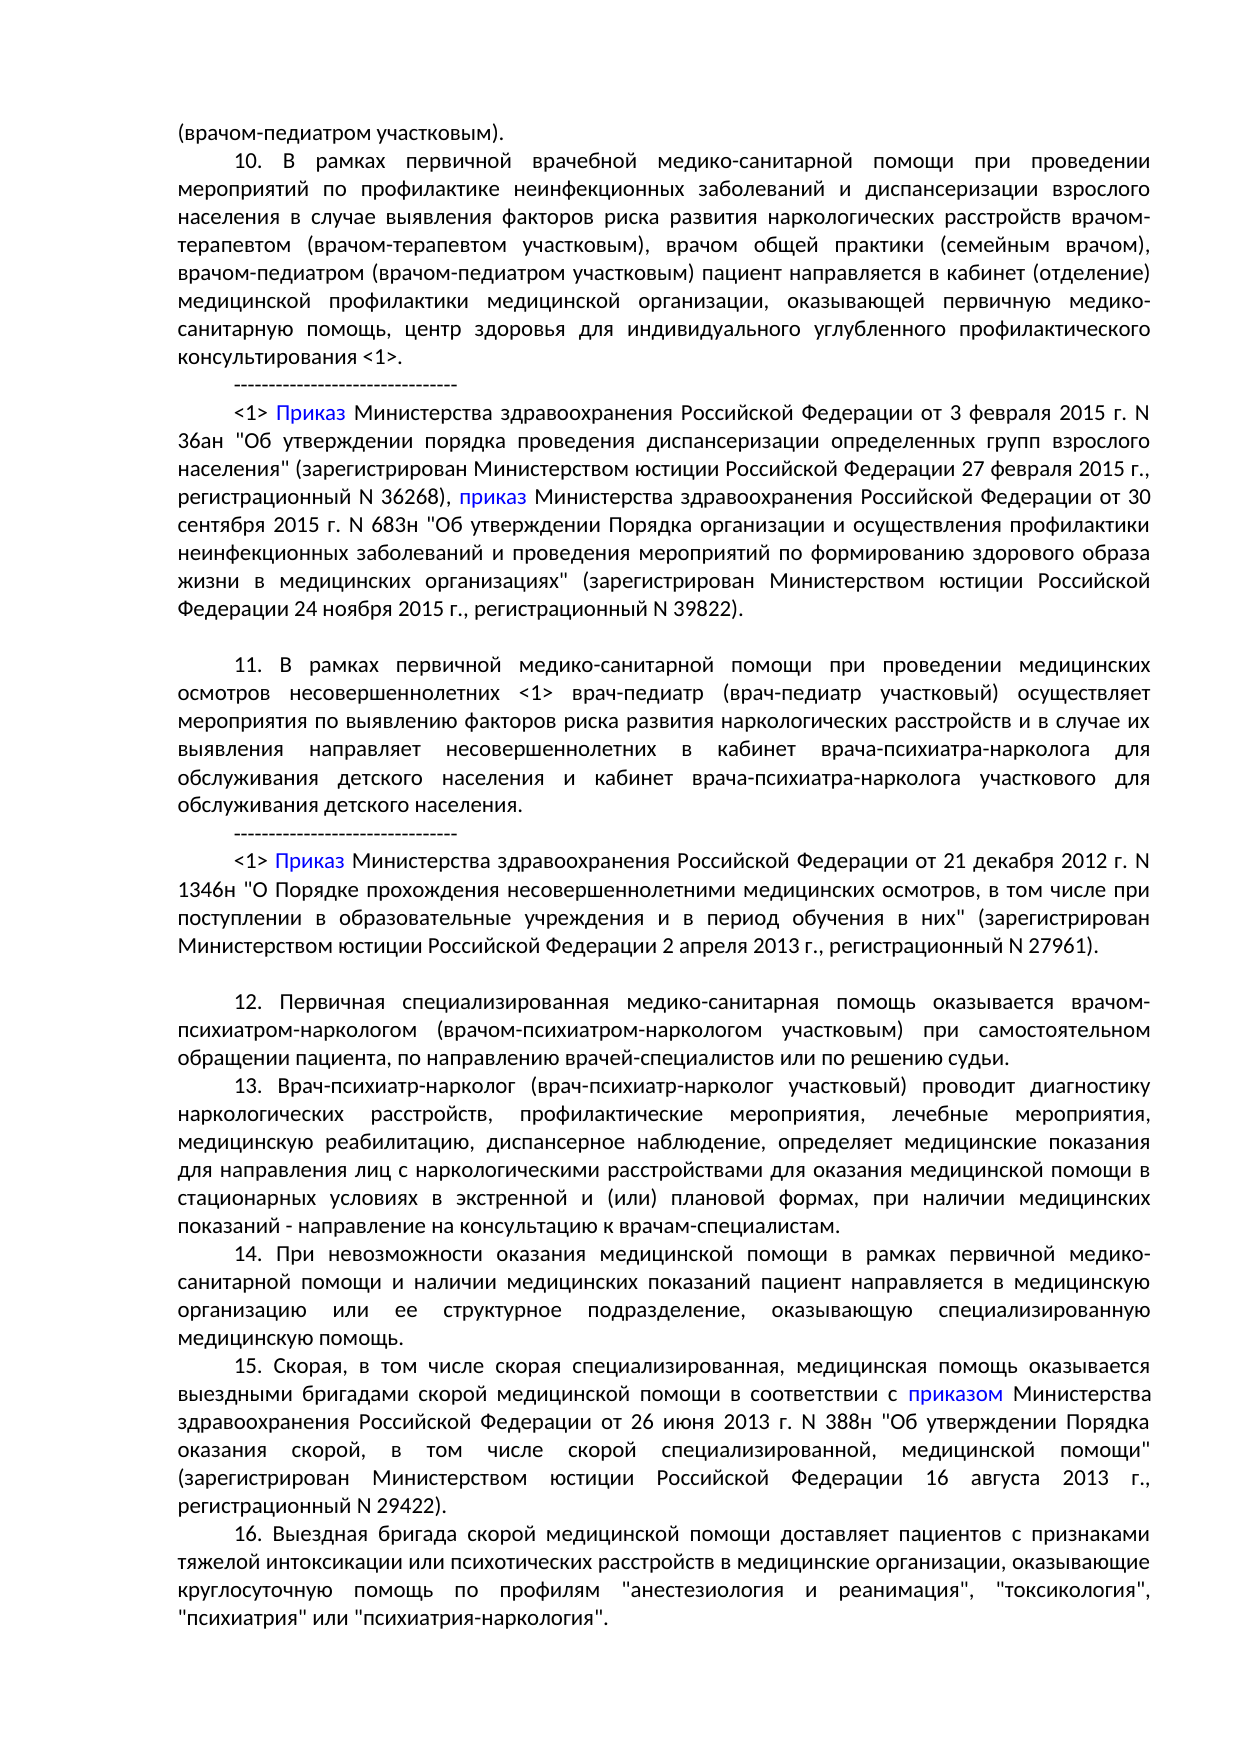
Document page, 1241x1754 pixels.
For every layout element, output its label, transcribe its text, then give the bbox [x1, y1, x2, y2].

text 16. Выездная бригада скорой медицинской помощи доставляет пациентов с признаками тяжелой интоксикации или психотических расстройств в медицинские организации, оказывающие круглосуточную помощь по профилям "анестезиология и реанимация", "токсикология", "психиатрия" или "психиатрия-наркология". [177, 1519, 1152, 1631]
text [177, 118, 1152, 146]
text <1> Приказ Министерства здравоохранения Российской Федерации от 3 февраля 2015 г. N 36ан "Об утверждении порядка проведения диспансеризации определенных групп взрослого населения" (зарегистрирован Министерством юстиции Российской Федерации 27 февраля 2015 г., регистрационный N 36268), приказ Министерства здравоохранения Российской Федерации от 30 сентября 2015 г. N 683н "Об утверждении Порядка организации и осуществления профилактики неинфекционных заболеваний и проведения мероприятий по формированию здорового образа жизни в медицинских организациях" (зарегистрирован Министерством юстиции Российской Федерации 24 ноября 2015 г., регистрационный N 39822). [177, 398, 1152, 622]
text 10. В рамках первичной врачебной медико-санитарной помощи при проведении мероприятий по профилактике неинфекционных заболеваний и диспансеризации взрослого населения в случае выявления факторов риска развития наркологических расстройств врачом-терапевтом (врачом-терапевтом участковым), врачом общей практики (семейным врачом), врачом-педиатром (врачом-педиатром участковым) пациент направляется в кабинет (отделение) медицинской профилактики медицинской организации, оказывающей первичную медико-санитарную помощь, центр здоровья для индивидуального углубленного профилактического консультирования <1>. [177, 146, 1152, 370]
text 14. При невозможности оказания медицинской помощи в рамках первичной медико-санитарной помощи и наличии медицинских показаний пациент направляется в медицинскую организацию или ее структурное подразделение, оказывающую специализированную медицинскую помощь. [177, 1239, 1152, 1351]
text -------------------------------- [177, 370, 1152, 398]
text <1> Приказ Министерства здравоохранения Российской Федерации от 21 декабря 2012 г. N 1346н "О Порядке прохождения несовершеннолетними медицинских осмотров, в том числе при поступлении в образовательные учреждения и в период обучения в них" (зарегистрирован Министерством юстиции Российской Федерации 2 апреля 2013 г., регистрационный N 27961). [177, 847, 1152, 959]
text 11. В рамках первичной медико-санитарной помощи при проведении медицинских осмотров несовершеннолетних <1> врач-педиатр (врач-педиатр участковый) осуществляет мероприятия по выявлению факторов риска развития наркологических расстройств и в случае их выявления направляет несовершеннолетних в кабинет врача-психиатра-нарколога для обслуживания детского населения и кабинет врача-психиатра-нарколога участкового для обслуживания детского населения. [177, 651, 1152, 819]
text 13. Врач-психиатр-нарколог (врач-психиатр-нарколог участковый) проводит диагностику наркологических расстройств, профилактические мероприятия, лечебные мероприятия, медицинскую реабилитацию, диспансерное наблюдение, определяет медицинские показания для направления лиц с наркологическими расстройствами для оказания медицинской помощи в стационарных условиях в экстренной и (или) плановой формах, при наличии медицинских показаний - направление на консультацию к врачам-специалистам. [177, 1071, 1152, 1239]
text 15. Скорая, в том числе скорая специализированная, медицинская помощь оказывается выездными бригадами скорой медицинской помощи в соответствии с приказом Министерства здравоохранения Российской Федерации от 26 июня 2013 г. N 388н "Об утверждении Порядка оказания скорой, в том числе скорой специализированной, медицинской помощи" (зарегистрирован Министерством юстиции Российской Федерации 16 августа 2013 г., регистрационный N 29422). [177, 1351, 1152, 1519]
text 12. Первичная специализированная медико-санитарная помощь оказывается врачом-психиатром-наркологом (врачом-психиатром-наркологом участковым) при самостоятельном обращении пациента, по направлению врачей-специалистов или по решению судьи. [177, 987, 1152, 1071]
text -------------------------------- [177, 819, 1152, 847]
